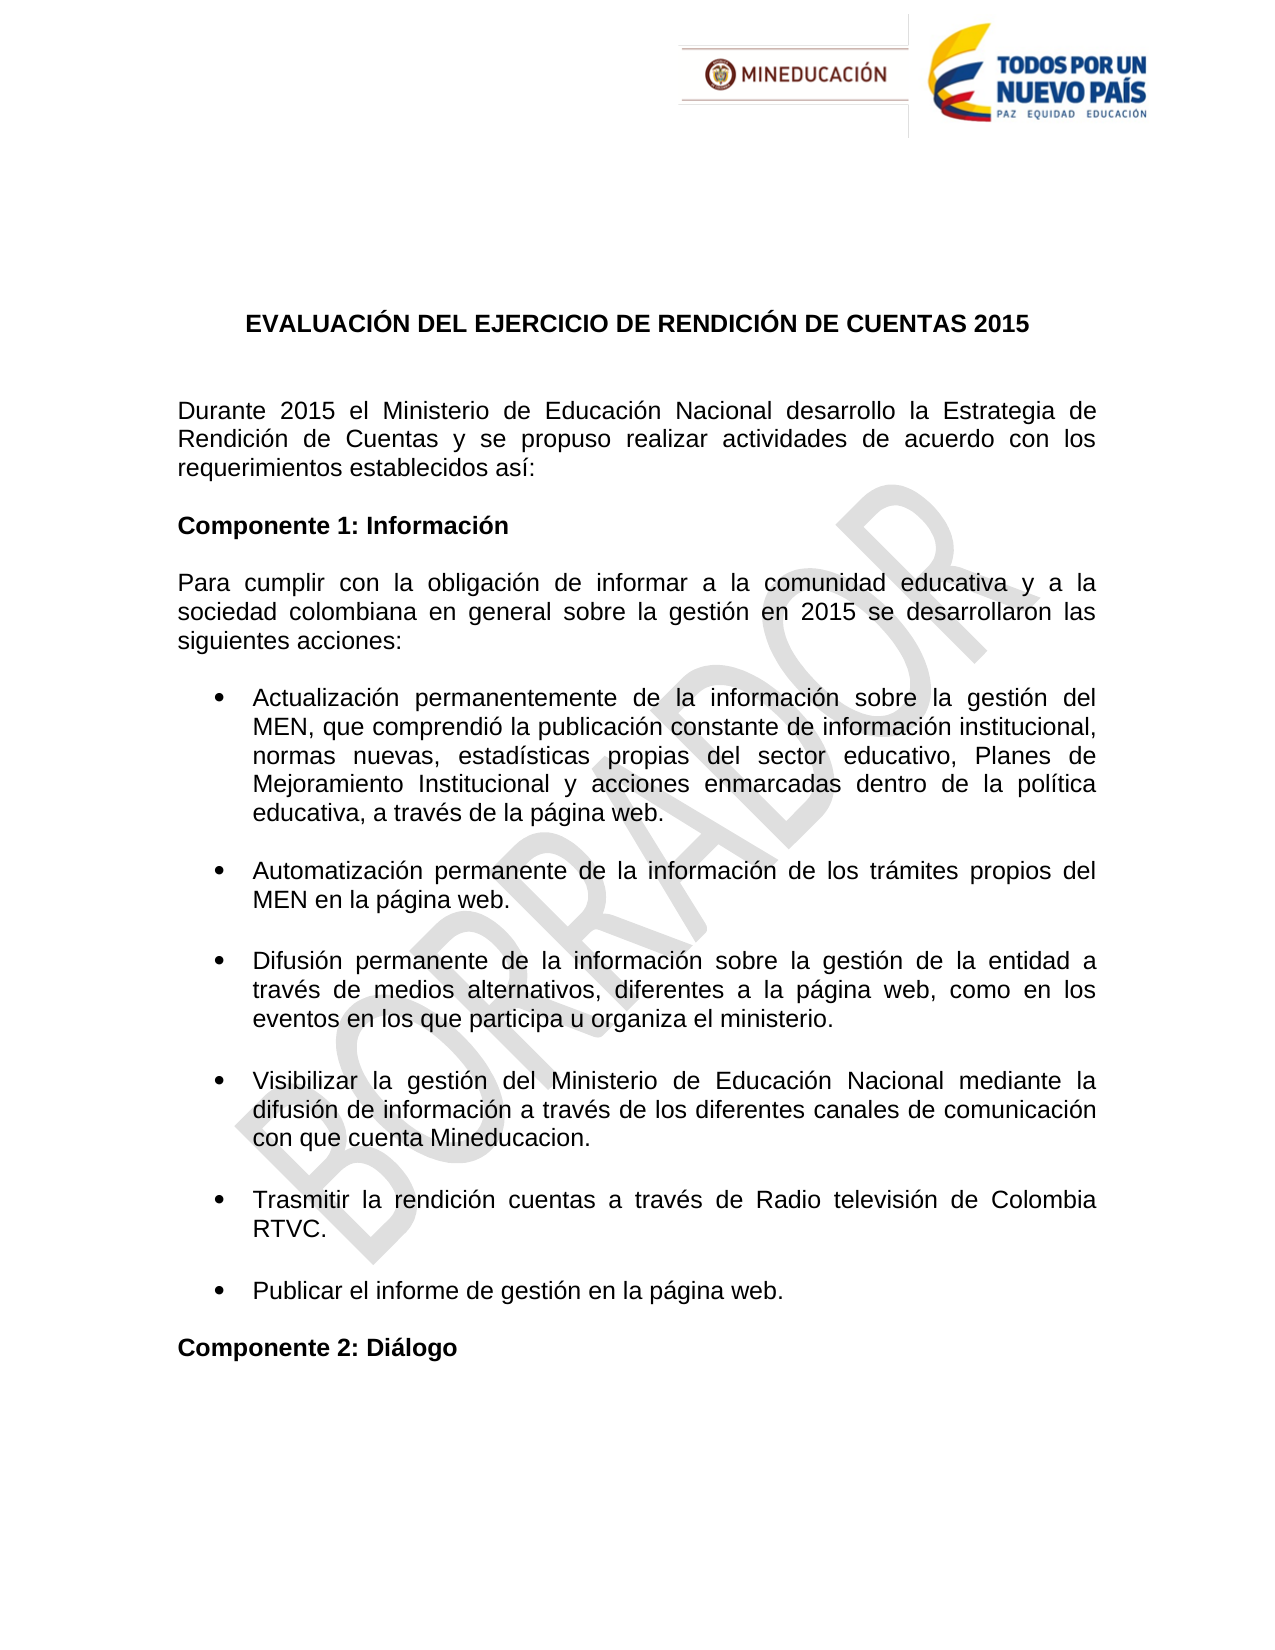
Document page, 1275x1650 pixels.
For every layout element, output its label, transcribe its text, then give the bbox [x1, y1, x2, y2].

text Componente 1: Información [177, 511, 1098, 539]
list Trasmitir la rendición cuentas a través de Radio televisión de Colombia RTVC. [215, 1185, 1098, 1243]
list Visibilizar la gestión del Ministerio de Educación Nacional mediante la difusión de información a través de los diferentes canales de comunicación con que cuenta Mineducacion. [215, 1066, 1098, 1152]
text EVALUACIÓN DEL EJERCICIO DE RENDICIÓN DE CUENTAS 2015 [177, 309, 1098, 338]
picture [678, 14, 1158, 138]
text Durante 2015 el Ministerio de Educación Nacional desarrollo la Estrategia de Rendición de Cuentas y se propuso realizar actividades de acuerdo con los requerimientos establecidos así: [177, 396, 1098, 482]
list Automatización permanente de la información de los trámites propios del MEN en la página web. [215, 856, 1098, 913]
list Difusión permanente de la información sobre la gestión de la entidad a través de medios alternativos, diferentes a la página web, como en los eventos en los que participa u organiza el ministerio. [215, 946, 1098, 1033]
text Para cumplir con la obligación de informar a la comunidad educativa y a la sociedad colombiana en general sobre la gestión en 2015 se desarrollaron las siguientes acciones: [177, 568, 1098, 654]
text Componente 2: Diálogo [177, 1333, 1098, 1362]
list Actualización permanentemente de la información sobre la gestión del MEN, que comprendió la publicación constante de información institucional, normas nuevas, estadísticas propias del sector educativo, Planes de Mejoramiento Institucional y acciones enmarcadas dentro de la política educativa, a través de la página web. [215, 683, 1098, 827]
list Publicar el informe de gestión en la página web. [215, 1276, 1098, 1304]
